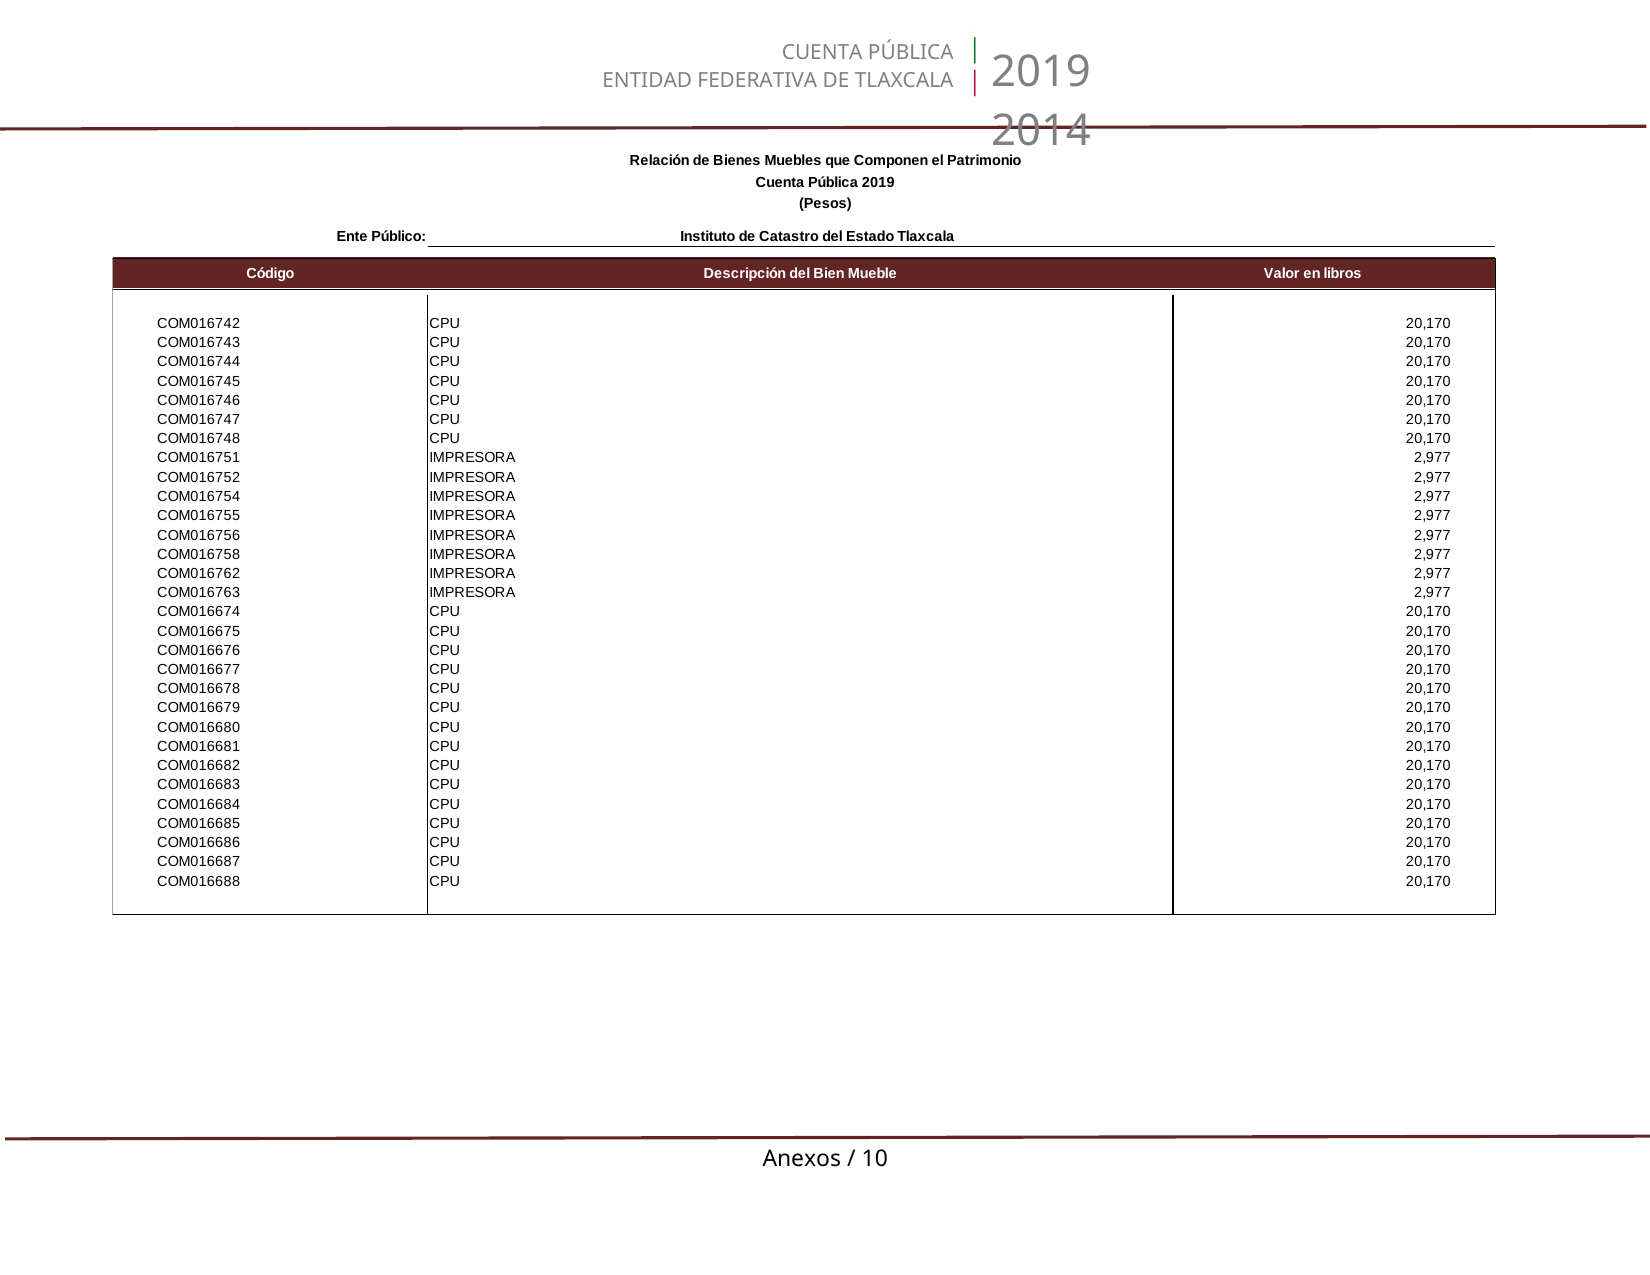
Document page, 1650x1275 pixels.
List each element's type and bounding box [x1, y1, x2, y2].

picture [968, 28, 985, 99]
